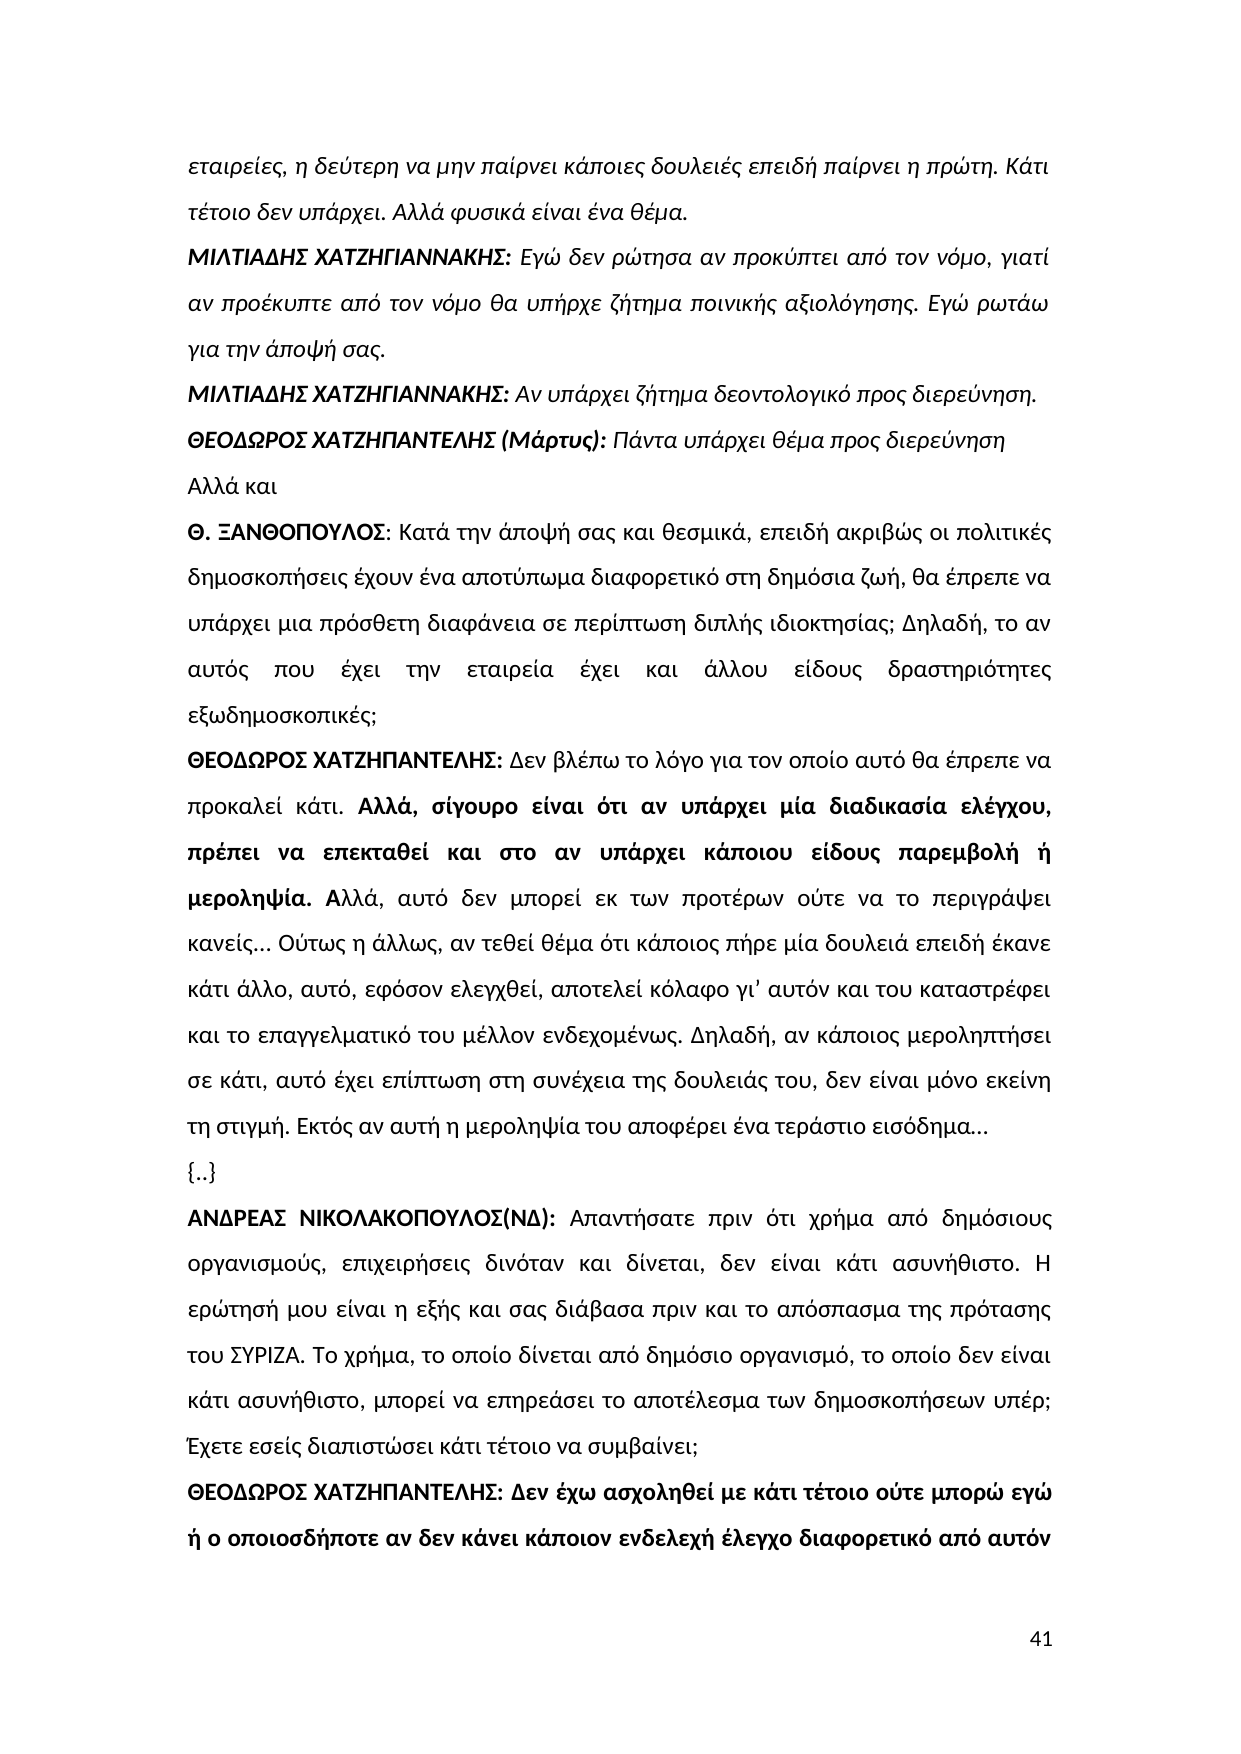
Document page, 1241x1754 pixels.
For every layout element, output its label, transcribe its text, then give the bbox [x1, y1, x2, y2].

text Θ. ΞΑΝΘΟΠΟΥΛΟΣ: Κατά την άποψή σας και θεσμικά, επειδή ακριβώς οι πολιτικές δημοσκοπήσεις έχουν ένα αποτύπωμα διαφορετικό στη δημόσια ζωή, θα έπρεπε να υπάρχει μια πρόσθετη διαφάνεια σε περίπτωση διπλής ιδιοκτησίας; Δηλαδή, το αν αυτός που έχει την εταιρεία έχει και άλλου είδους δραστηριότητες εξωδημοσκοπικές; [187, 516, 1053, 729]
text ΜΙΛΤΙΑΔΗΣ ΧΑΤΖΗΓΙΑΝΝΑΚΗΣ: Εγώ δεν ρώτησα αν προκύπτει από τον νόμο, γιατί αν προέκυπτε από τον νόμο θα υπήρχε ζήτημα ποινικής αξιολόγησης. Εγώ ρωτάω για την άποψή σας. [187, 241, 1053, 363]
text ΘΕΟΔΩΡΟΣ ΧΑΤΖΗΠΑΝΤΕΛΗΣ: Δεν βλέπω το λόγο για τον οποίο αυτό θα έπρεπε να προκαλεί κάτι. Αλλά, σίγουρο είναι ότι αν υπάρχει μία διαδικασία ελέγχου, πρέπει να επεκταθεί και στο αν υπάρχει κάποιου είδους παρεμβολή ή μεροληψία. Αλλά, αυτό δεν μπορεί εκ των προτέρων ούτε να το περιγράψει κανείς... Ούτως η άλλως, αν τεθεί θέμα ότι κάποιος πήρε μία δουλειά επειδή έκανε κάτι άλλο, αυτό, εφόσον ελεγχθεί, αποτελεί κόλαφο γι’ αυτόν και του καταστρέφει και το επαγγελματικό του μέλλον ενδεχομένως. Δηλαδή, αν κάποιος μεροληπτήσει σε κάτι, αυτό έχει επίπτωση στη συνέχεια της δουλειάς του, δεν είναι μόνο εκείνη τη στιγμή. Εκτός αν αυτή η μεροληψία του αποφέρει ένα τεράστιο εισόδημα… [187, 744, 1053, 1141]
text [187, 150, 1053, 226]
text ΑΝΔΡΕΑΣ ΝΙΚΟΛΑΚΟΠΟΥΛΟΣ(ΝΔ): Απαντήσατε πριν ότι χρήμα από δημόσιους οργανισμούς, επιχειρήσεις δινόταν και δίνεται, δεν είναι κάτι ασυνήθιστο. Η ερώτησή μου είναι η εξής και σας διάβασα πριν και το απόσπασμα της πρότασης του ΣΥΡΙΖΑ. Το χρήμα, το οποίο δίνεται από δημόσιο οργανισμό, το οποίο δεν είναι κάτι ασυνήθιστο, μπορεί να επηρεάσει το αποτέλεσμα των δημοσκοπήσεων υπέρ; Έχετε εσείς διαπιστώσει κάτι τέτοιο να συμβαίνει; [187, 1202, 1053, 1461]
text Αλλά και [187, 470, 1053, 501]
text ΘΕΟΔΩΡΟΣ ΧΑΤΖΗΠΑΝΤΕΛΗΣ (Μάρτυς): Πάντα υπάρχει θέμα προς διερεύνηση [187, 424, 1053, 455]
text ΜΙΛΤΙΑΔΗΣ ΧΑΤΖΗΓΙΑΝΝΑΚΗΣ: Αν υπάρχει ζήτημα δεοντολογικό προς διερεύνηση. [187, 379, 1053, 409]
text {..} [187, 1156, 1053, 1187]
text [187, 1476, 1053, 1552]
